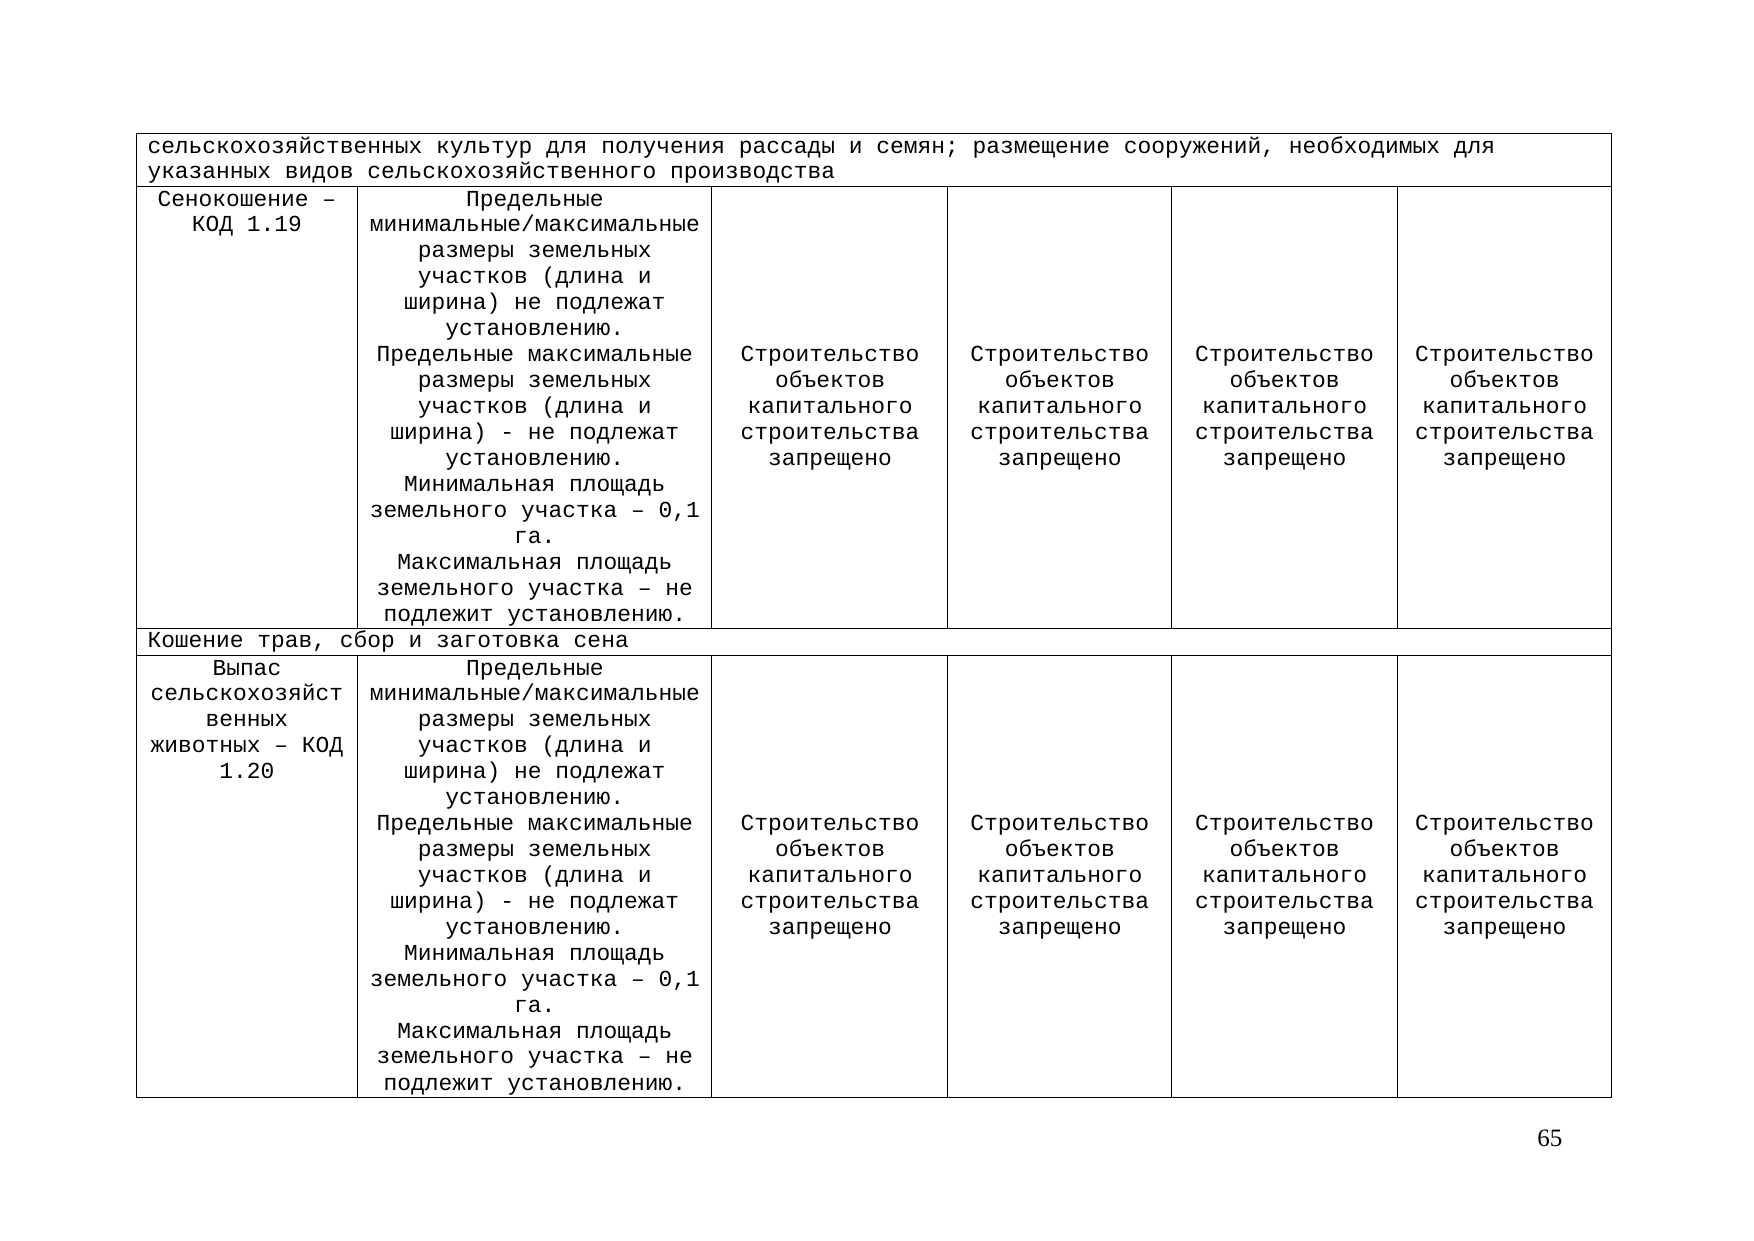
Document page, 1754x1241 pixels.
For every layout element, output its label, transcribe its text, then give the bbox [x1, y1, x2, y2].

table_cell Строительство объектов капитального строительства запрещено [948, 656, 1171, 1097]
table_cell Выпас сельскохозяйственных животных – КОД 1.20 [137, 656, 357, 1097]
table_cell Предельные минимальные/максимальные размеры земельных участков (длина и ширина) не подлежат установлению. Предельные максимальные размеры земельных участков (длина и ширина) - не подлежат установлению. Минимальная площадь земельного участка – 0,1 га. Максимальная площадь земельного участка – не подлежит установлению. [358, 656, 711, 1097]
table_cell Строительство объектов капитального строительства запрещено [948, 187, 1171, 628]
table_cell Предельные минимальные/максимальные размеры земельных участков (длина и ширина) не подлежат установлению. Предельные максимальные размеры земельных участков (длина и ширина) - не подлежат установлению. Минимальная площадь земельного участка – 0,1 га. Максимальная площадь земельного участка – не подлежит установлению. [358, 187, 711, 628]
table_cell Строительство объектов капитального строительства запрещено [712, 187, 947, 628]
table_cell Строительство объектов капитального строительства запрещено [1398, 187, 1611, 628]
table_cell Строительство объектов капитального строительства запрещено [1398, 656, 1611, 1097]
table_cell Строительство объектов капитального строительства запрещено [712, 656, 947, 1097]
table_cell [137, 134, 1611, 186]
table_cell Сенокошение – КОД 1.19 [137, 187, 357, 628]
table_cell Строительство объектов капитального строительства запрещено [1172, 656, 1397, 1097]
table_cell Строительство объектов капитального строительства запрещено [1172, 187, 1397, 628]
table_cell Кошение трав, сбор и заготовка сена [137, 629, 1611, 655]
